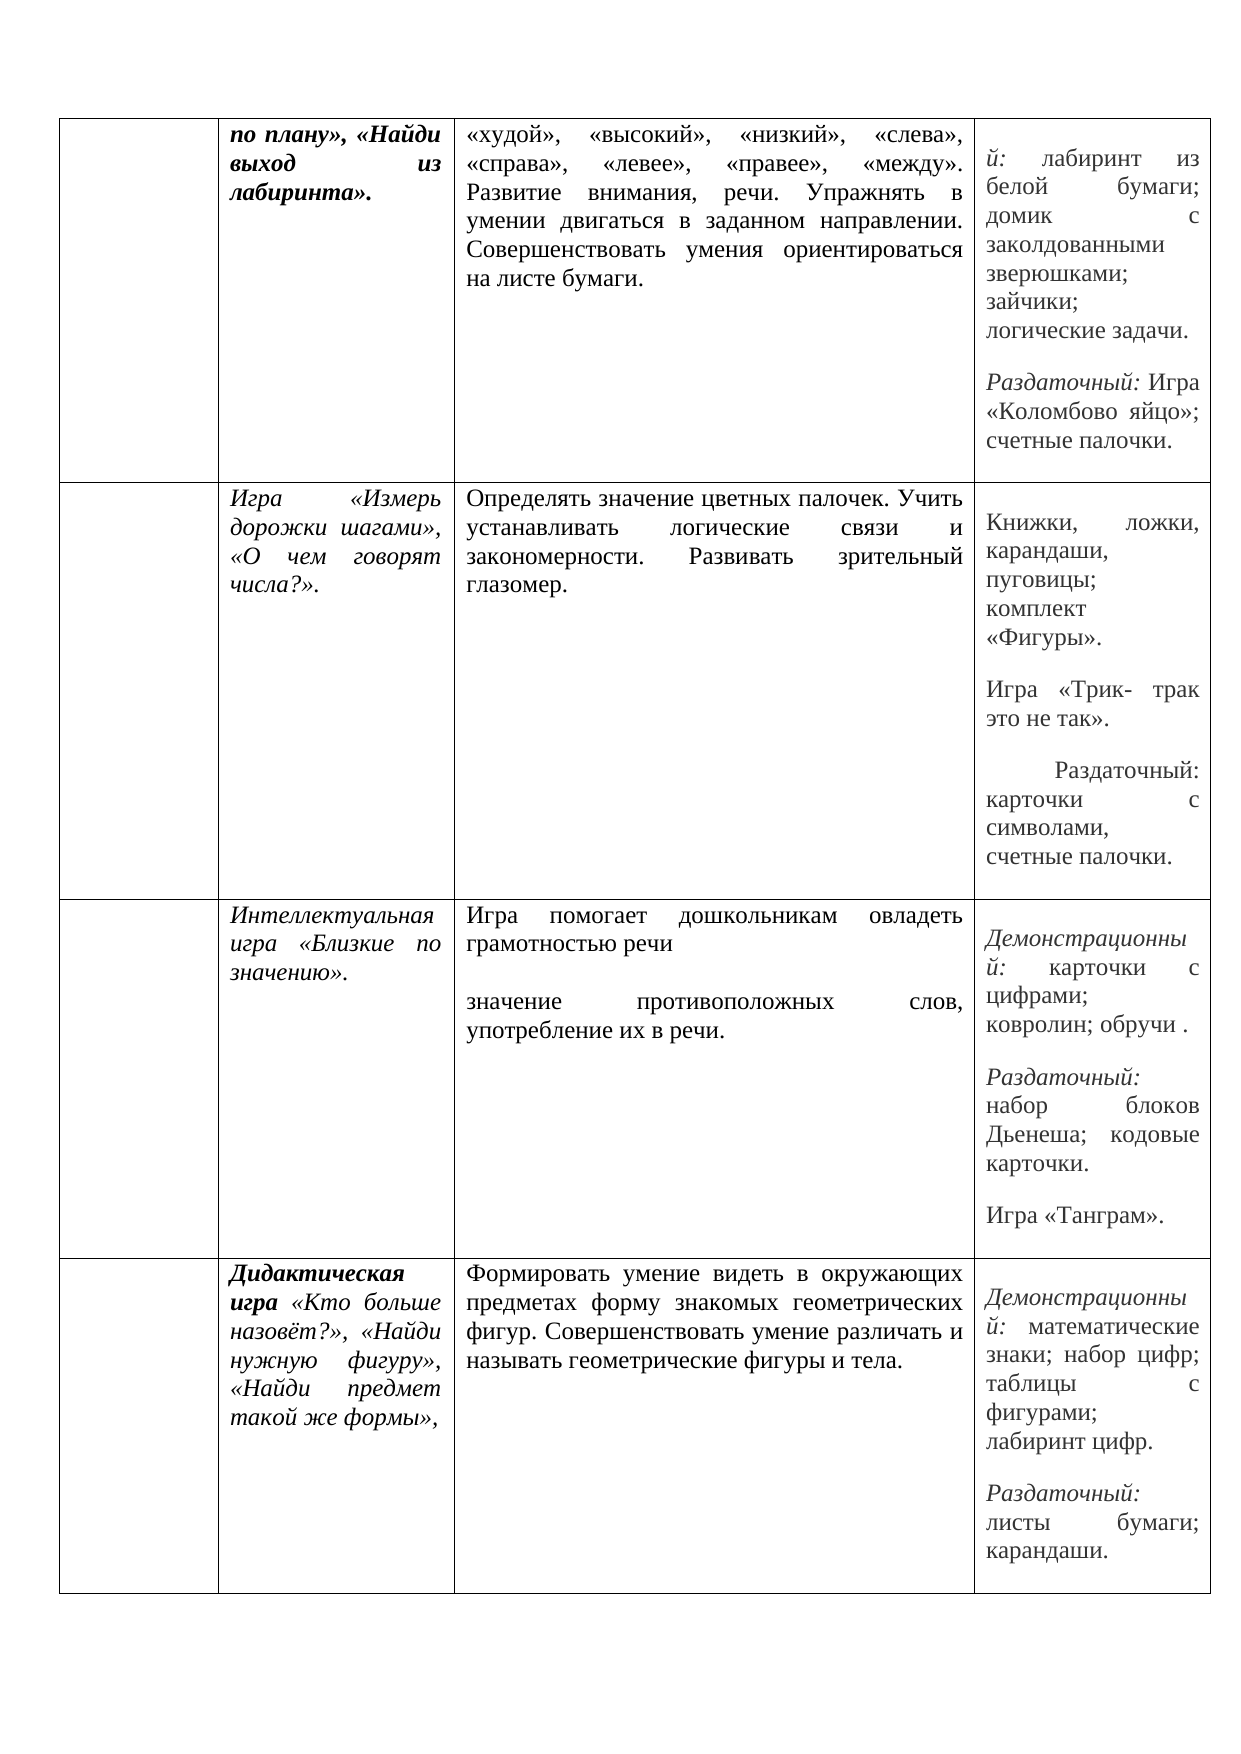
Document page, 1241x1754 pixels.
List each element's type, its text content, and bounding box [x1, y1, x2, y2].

table_cell Дидактическая игра «Кто больше назовёт?», «Найди нужную фигуру», «Найди предмет такой же формы», [219, 1259, 454, 1593]
table_cell Определять значение цветных палочек. Учить устанавливать логические связи и закономерности. Развивать зрительный глазомер. [455, 483, 974, 899]
table_cell [60, 900, 218, 1257]
table_cell Игра «Измерь дорожки шагами», «О чем говорят числа?». [219, 483, 454, 899]
table_cell [60, 119, 218, 482]
table_cell Игра помогает дошкольникам овладеть грамотностью речи значение противоположных слов, употребление их в речи. [455, 900, 974, 1257]
table_cell [60, 1259, 218, 1593]
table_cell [975, 119, 1210, 482]
table_cell Книжки, ложки, карандаши, пуговицы; комплект «Фигуры». Игра «Трик- трак это не так». Раздаточный: карточки с символами, счетные палочки. [975, 483, 1210, 899]
table_cell Формировать умение видеть в окружающих предметах форму знакомых геометрических фигур. Совершенствовать умение различать и называть геометрические фигуры и тела. [455, 1259, 974, 1593]
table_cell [455, 119, 974, 482]
table_cell Демонстрационный: математические знаки; набор цифр; таблицы с фигурами; лабиринт цифр. Раздаточный: листы бумаги; карандаши. [975, 1259, 1210, 1593]
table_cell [219, 119, 454, 482]
table_cell Интеллектуальная игра «Близкие по значению». [219, 900, 454, 1257]
table_cell Демонстрационный: карточки с цифрами; ковролин; обручи . Раздаточный: набор блоков Дьенеша; кодовые карточки. Игра «Танграм». [975, 900, 1210, 1257]
table_cell [60, 483, 218, 899]
